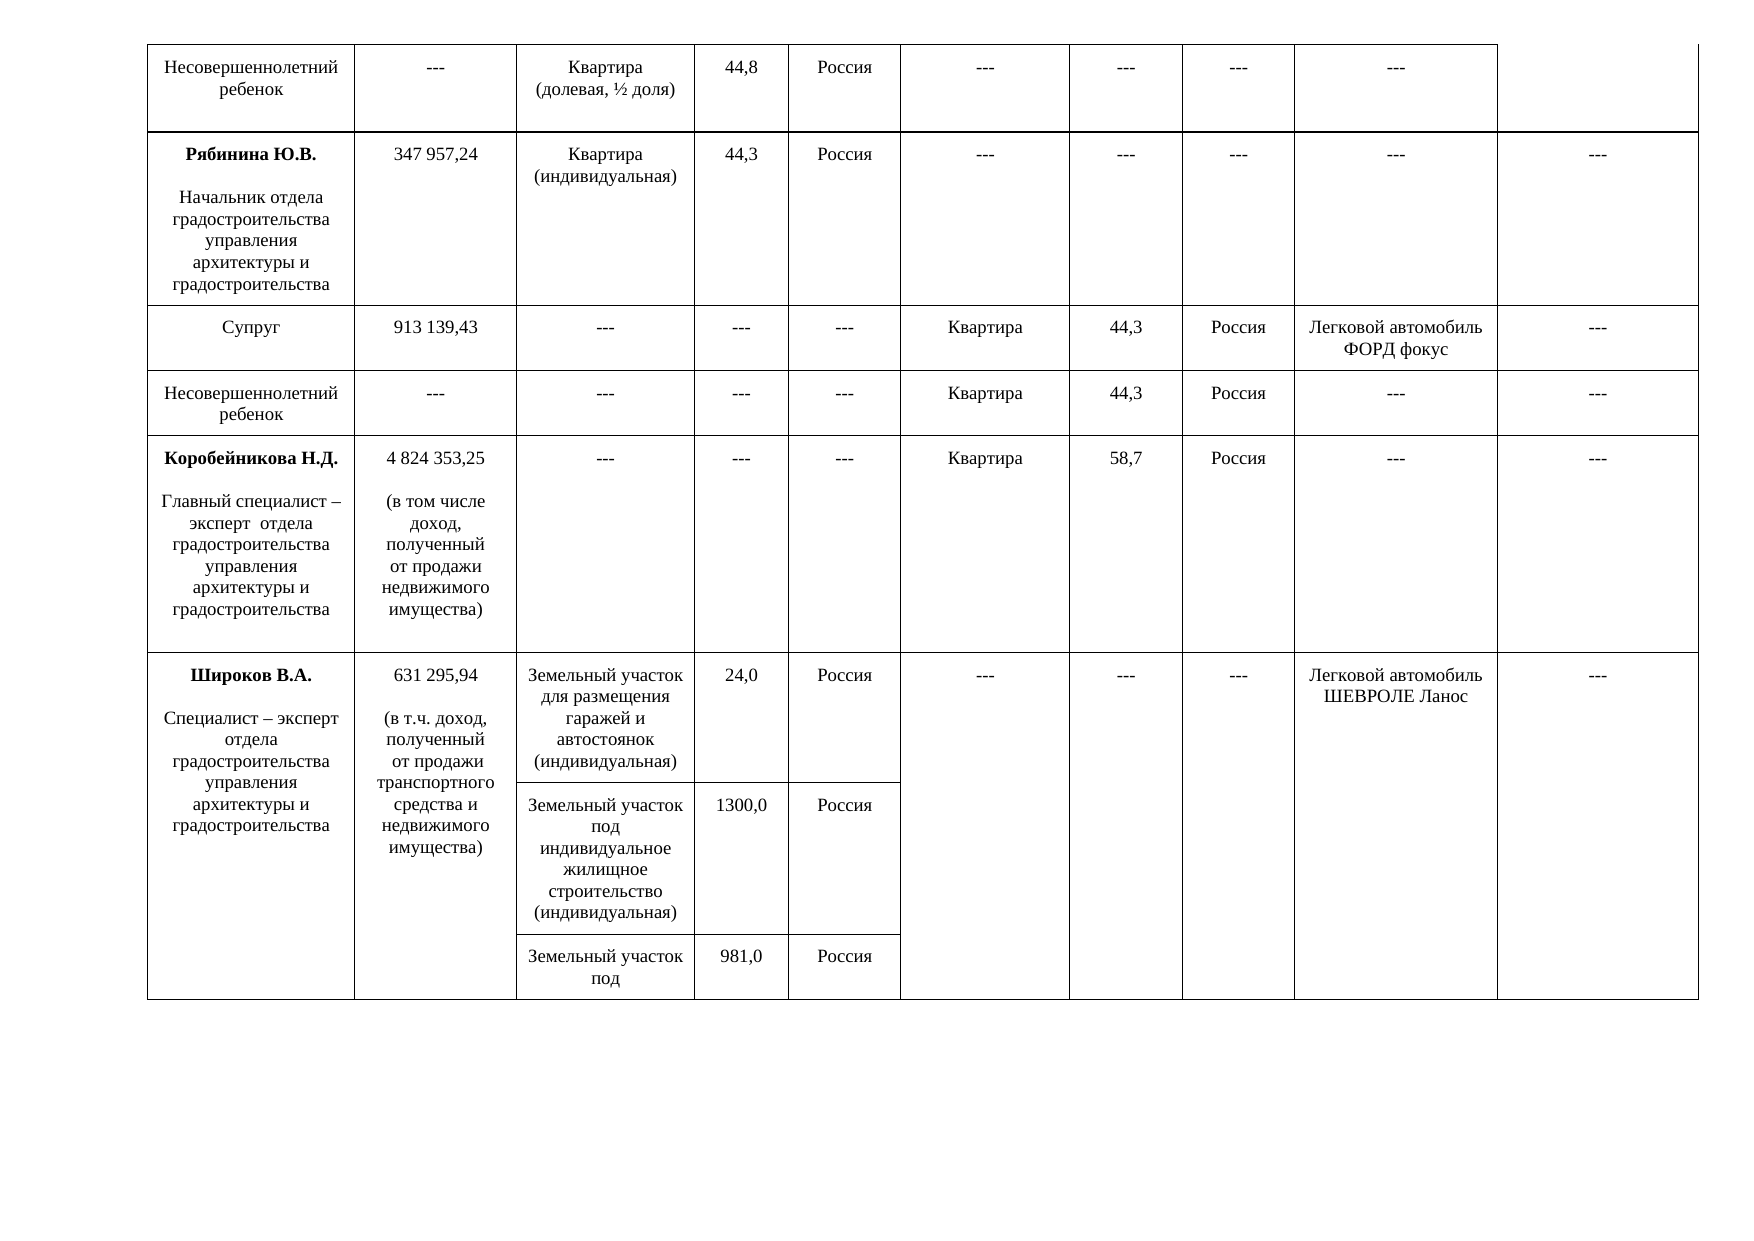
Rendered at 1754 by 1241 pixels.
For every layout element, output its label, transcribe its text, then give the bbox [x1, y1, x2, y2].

table_cell --- [1498, 653, 1698, 999]
table_cell --- [695, 371, 788, 435]
table_cell --- [355, 371, 516, 435]
table_cell --- [1183, 133, 1294, 304]
table_cell --- [695, 306, 788, 370]
table_cell Рябинина Ю.В. Начальник отдела градостроительства управления архитектуры и градостроительства [148, 133, 354, 304]
table_cell --- [1070, 45, 1182, 131]
table_cell --- [1295, 133, 1497, 304]
table_cell Россия [789, 45, 900, 131]
table_cell 44,3 [695, 133, 788, 304]
table_cell Легковой автомобиль ШЕВРОЛЕ Ланос [1295, 653, 1497, 999]
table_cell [517, 783, 694, 933]
table_cell 4 824 353,25 (в том числе доход, полученный от продажи недвижимого имущества) [355, 436, 516, 652]
table_cell Земельный участок для размещения гаражей и автостоянок (индивидуальная) [517, 653, 694, 782]
table_cell --- [355, 45, 516, 131]
table_cell Коробейникова Н.Д. Главный специалист – эксперт отдела градостроительства управления архитектуры и градостроительства [148, 436, 354, 652]
table_cell --- [1295, 371, 1497, 435]
table_cell --- [1498, 133, 1698, 304]
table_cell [517, 935, 694, 999]
table_cell --- [695, 436, 788, 652]
table_cell 631 295,94 (в т.ч. доход, полученный от продажи транспортного средства и недвижимого имущества) [355, 653, 516, 999]
table_cell --- [1070, 653, 1182, 999]
table_cell Россия [789, 133, 900, 304]
table_cell --- [1183, 653, 1294, 999]
table_cell 58,7 [1070, 436, 1182, 652]
table_cell --- [789, 371, 900, 435]
table_cell 347 957,24 [355, 133, 516, 304]
table_cell 44,3 [1070, 306, 1182, 370]
table_cell --- [517, 306, 694, 370]
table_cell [148, 45, 354, 131]
table_cell --- [789, 436, 900, 652]
table_cell --- [1295, 436, 1497, 652]
table_cell Супруг [148, 306, 354, 370]
table_cell 44,3 [1070, 371, 1182, 435]
table_cell --- [517, 436, 694, 652]
table_cell Россия [1183, 306, 1294, 370]
table_cell --- [517, 371, 694, 435]
table_cell 913 139,43 [355, 306, 516, 370]
table_cell 1300,0 [695, 783, 788, 933]
table_cell Россия [789, 783, 900, 933]
table_cell Квартира [901, 436, 1069, 652]
table_cell Россия [789, 935, 900, 999]
table_cell Россия [1183, 436, 1294, 652]
table_cell --- [901, 653, 1069, 999]
table_cell Широков В.А. Специалист – эксперт отдела градостроительства управления архитектуры и градостроительства [148, 653, 354, 999]
table_cell Несовершеннолетний ребенок [148, 371, 354, 435]
table_cell --- [1070, 133, 1182, 304]
table_cell --- [1498, 371, 1698, 435]
table_cell 24,0 [695, 653, 788, 782]
table_cell --- [901, 133, 1069, 304]
table_cell --- [1498, 436, 1698, 652]
table_cell --- [1295, 45, 1497, 131]
table_cell --- [789, 306, 900, 370]
table_cell Квартира [901, 371, 1069, 435]
table_cell Россия [1183, 371, 1294, 435]
table_cell Квартира [901, 306, 1069, 370]
table_cell Россия [789, 653, 900, 782]
table_cell 981,0 [695, 935, 788, 999]
table_cell Легковой автомобиль ФОРД фокус [1295, 306, 1497, 370]
table_cell --- [1498, 306, 1698, 370]
table_cell --- [901, 45, 1069, 131]
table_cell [517, 45, 694, 131]
table_cell --- [1183, 45, 1294, 131]
table_cell Квартира (индивидуальная) [517, 133, 694, 304]
table_cell 44,8 [695, 45, 788, 131]
